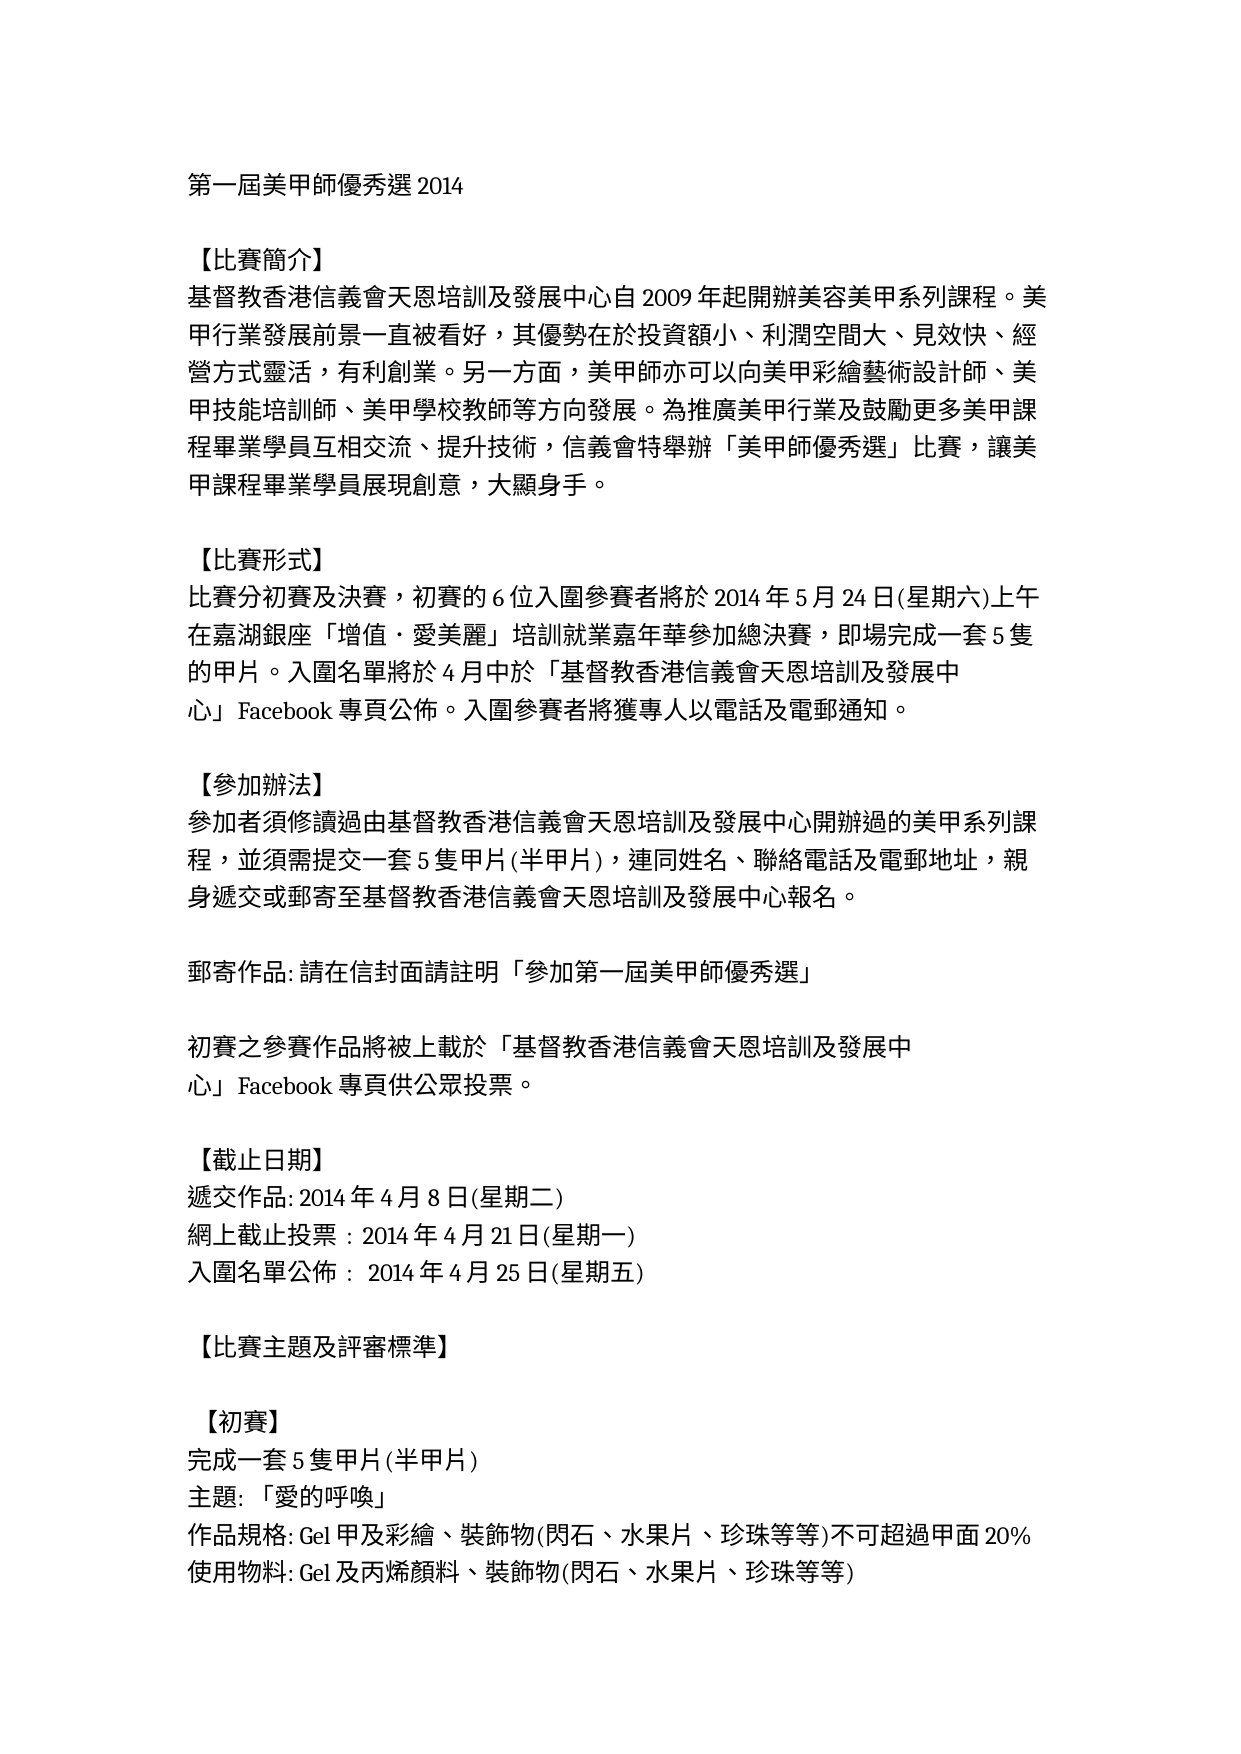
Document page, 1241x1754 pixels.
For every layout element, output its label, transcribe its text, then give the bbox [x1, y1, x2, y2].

text 【初賽】 [187, 1402, 1053, 1439]
text 【截止日期】 [187, 1139, 1053, 1177]
text 基督教香港信義會天恩培訓及發展中心自2009年起開辦美容美甲系列課程。美甲行業發展前景一直被看好，其優勢在於投資額小、利潤空間大、見效快、經營方式靈活，有利創業。另一方面，美甲師亦可以向美甲彩繪藝術設計師、美甲技能培訓師、美甲學校教師等方向發展。為推廣美甲行業及鼓勵更多美甲課程畢業學員互相交流、提升技術，信義會特舉辦「美甲師優秀選」比賽，讓美甲課程畢業學員展現創意，大顯身手。 [187, 277, 1053, 502]
text 【比賽主題及評審標準】 [187, 1327, 1053, 1364]
text 郵寄作品: 請在信封面請註明「參加第一屆美甲師優秀選」 [187, 952, 1053, 989]
text 第一屆美甲師優秀選2014 [187, 164, 1053, 202]
text 使用物料: Gel及丙烯顏料、裝飾物(閃石、水果片、珍珠等等) [187, 1552, 1053, 1589]
text 參加者須修讀過由基督教香港信義會天恩培訓及發展中心開辦過的美甲系列課程，並須需提交一套5隻甲片(半甲片)，連同姓名、聯絡電話及電郵地址，親身遞交或郵寄至基督教香港信義會天恩培訓及發展中心報名。 [187, 802, 1053, 914]
text 【參加辦法】 [187, 764, 1053, 802]
text 網上截止投票﹕2014年4月21日(星期一) [187, 1214, 1053, 1252]
text 入圍名單公佈﹕ 2014年4月25日(星期五) [187, 1252, 1053, 1289]
text 完成一套5隻甲片(半甲片) [187, 1439, 1053, 1477]
text 主題: 「愛的呼喚」 [187, 1477, 1053, 1514]
text 【比賽形式】 [187, 539, 1053, 577]
text 比賽分初賽及決賽，初賽的6位入圍參賽者將於2014年5月24日(星期六)上午在嘉湖銀座「增值．愛美麗」培訓就業嘉年華參加總決賽，即場完成一套5隻的甲片。入圍名單將於4月中於「基督教香港信義會天恩培訓及發展中心」Facebook專頁公佈。入圍參賽者將獲專人以電話及電郵通知。 [187, 577, 1053, 727]
text 作品規格: Gel甲及彩繪、裝飾物(閃石、水果片、珍珠等等)不可超過甲面20% [187, 1514, 1053, 1552]
text 【比賽簡介】 [187, 239, 1053, 277]
text 遞交作品: 2014年4月8日(星期二) [187, 1177, 1053, 1214]
text 初賽之參賽作品將被上載於「基督教香港信義會天恩培訓及發展中心」Facebook專頁供公眾投票。 [187, 1027, 1053, 1102]
